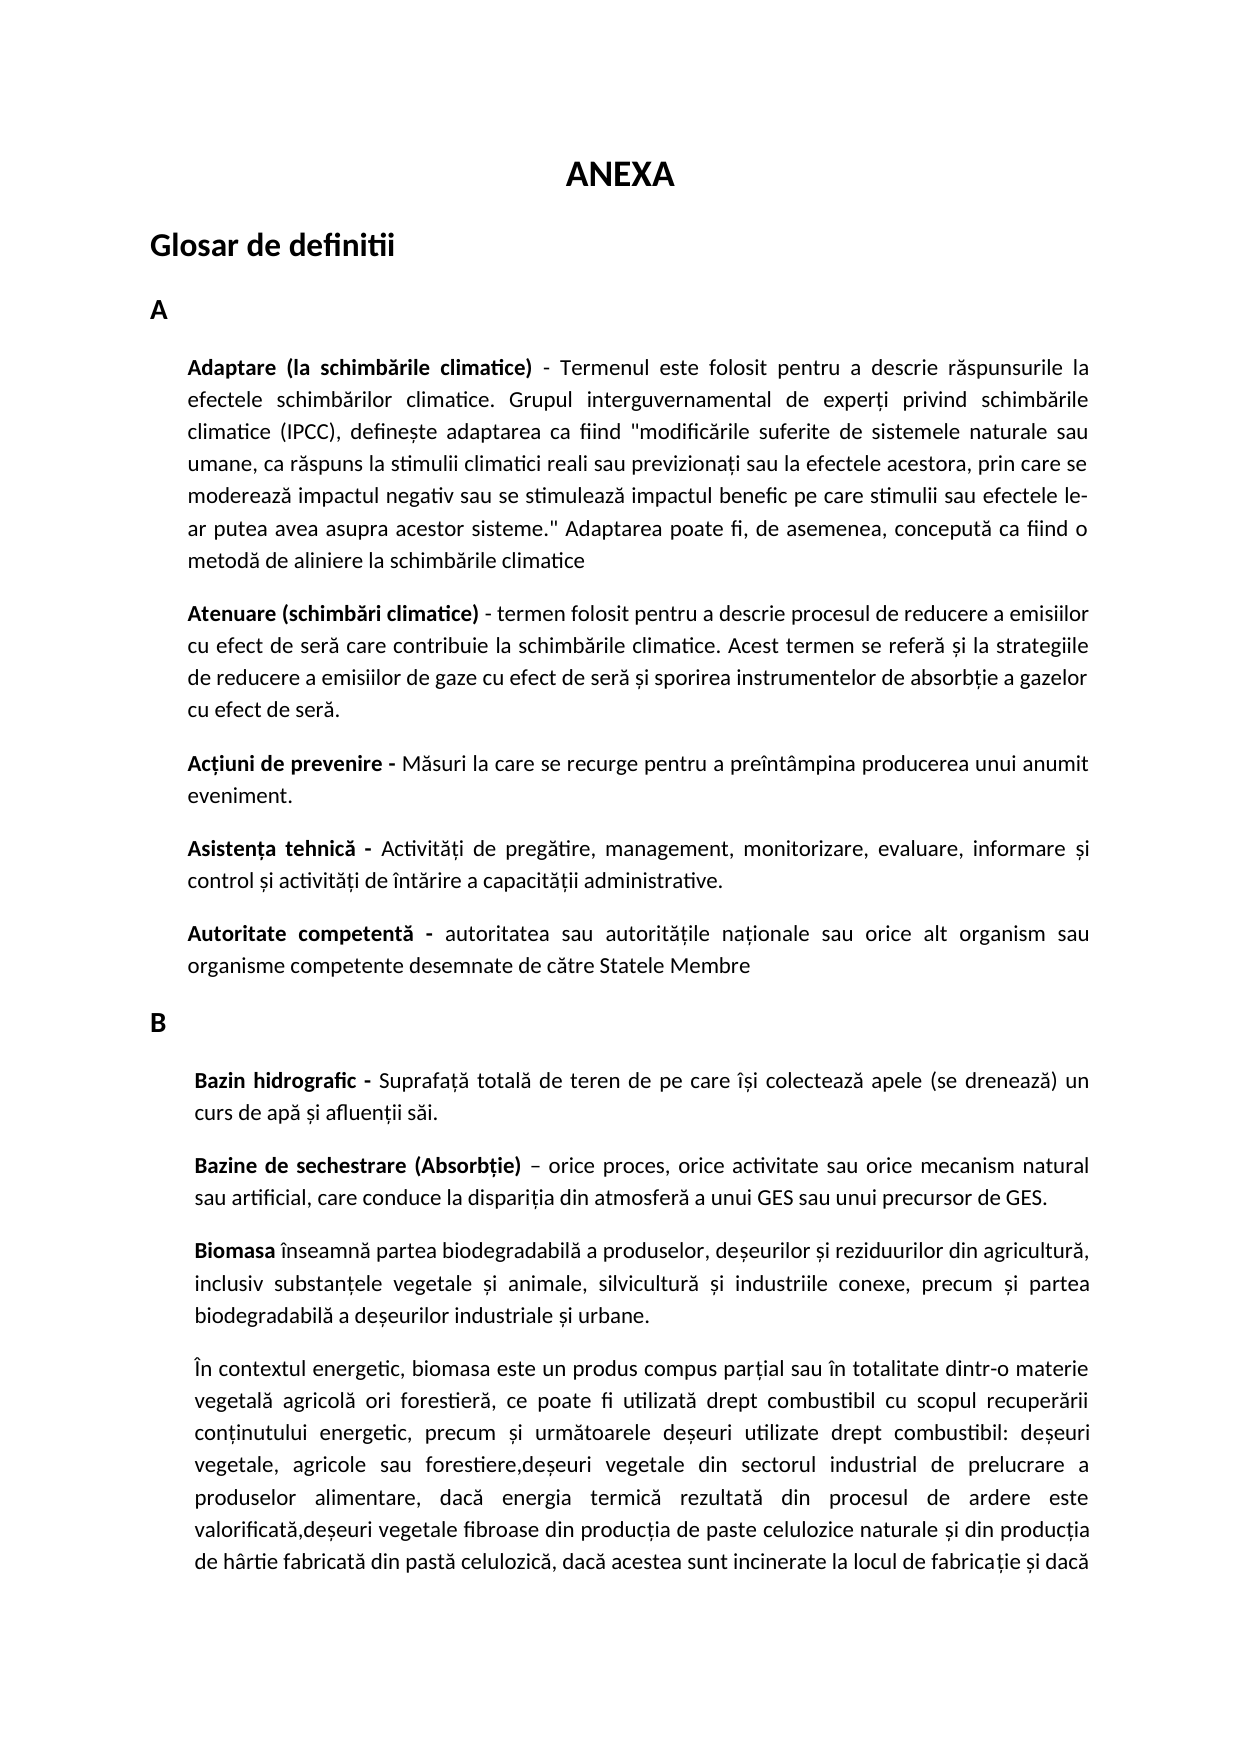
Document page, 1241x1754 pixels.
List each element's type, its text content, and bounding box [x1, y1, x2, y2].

text Acţiuni de prevenire - Măsuri la care se recurge pentru a preîntâmpina producerea unui anumit eveniment. [187, 749, 1090, 809]
text Autoritate competentă - autoritatea sau autorităţile naţionale sau orice alt organism sau organisme competente desemnate de către Statele Membre [187, 941, 1090, 979]
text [194, 1354, 1090, 1575]
text Asistenţa tehnică - Activităţi de pregătire, management, monitorizare, evaluare, informare şi control şi activităţi de întărire a capacităţii administrative. [187, 834, 1090, 894]
text Glosar de definitii [150, 223, 1090, 264]
text Adaptare (la schimbările climatice) - Termenul este folosit pentru a descrie răspunsurile la efectele schimbărilor climatice. Grupul interguvernamental de experți privind schimbările climatice (IPCC), definește adaptarea ca fiind "modificările suferite de sistemele naturale sau umane, ca răspuns la stimulii climatici reali sau previzionați sau la efectele acestora, prin care se moderează impactul negativ sau se stimulează impactul benefic pe care stimulii sau efectele le-ar putea avea asupra acestor sisteme." Adaptarea poate fi, de asemenea, concepută ca fiind o metodă de aliniere la schimbările climatice [187, 353, 1090, 574]
text A [150, 291, 1090, 327]
text B [150, 1004, 1090, 1040]
text Biomasa înseamnă partea biodegradabilă a produselor, deşeurilor şi reziduurilor din agricultură, inclusiv substanţele vegetale şi animale, silvicultură şi industriile conexe, precum şi partea biodegradabilă a deşeurilor industriale şi urbane. [194, 1236, 1090, 1329]
text Bazine de sechestrare (Absorbţie) – orice proces, orice activitate sau orice mecanism natural sau artificial, care conduce la dispariţia din atmosferă a unui GES sau unui precursor de GES. [194, 1151, 1090, 1211]
text Bazin hidrografic - Suprafaţă totală de teren de pe care îşi colectează apele (se drenează) un curs de apă şi afluenţii săi. [194, 1066, 1090, 1126]
text Atenuare (schimbări climatice) - termen folosit pentru a descrie procesul de reducere a emisiilor cu efect de seră care contribuie la schimbările climatice. Acest termen se referă și la strategiile de reducere a emisiilor de gaze cu efect de seră și sporirea instrumentelor de absorbție a gazelor cu efect de seră. [187, 599, 1090, 724]
text ANEXA [150, 150, 1090, 196]
